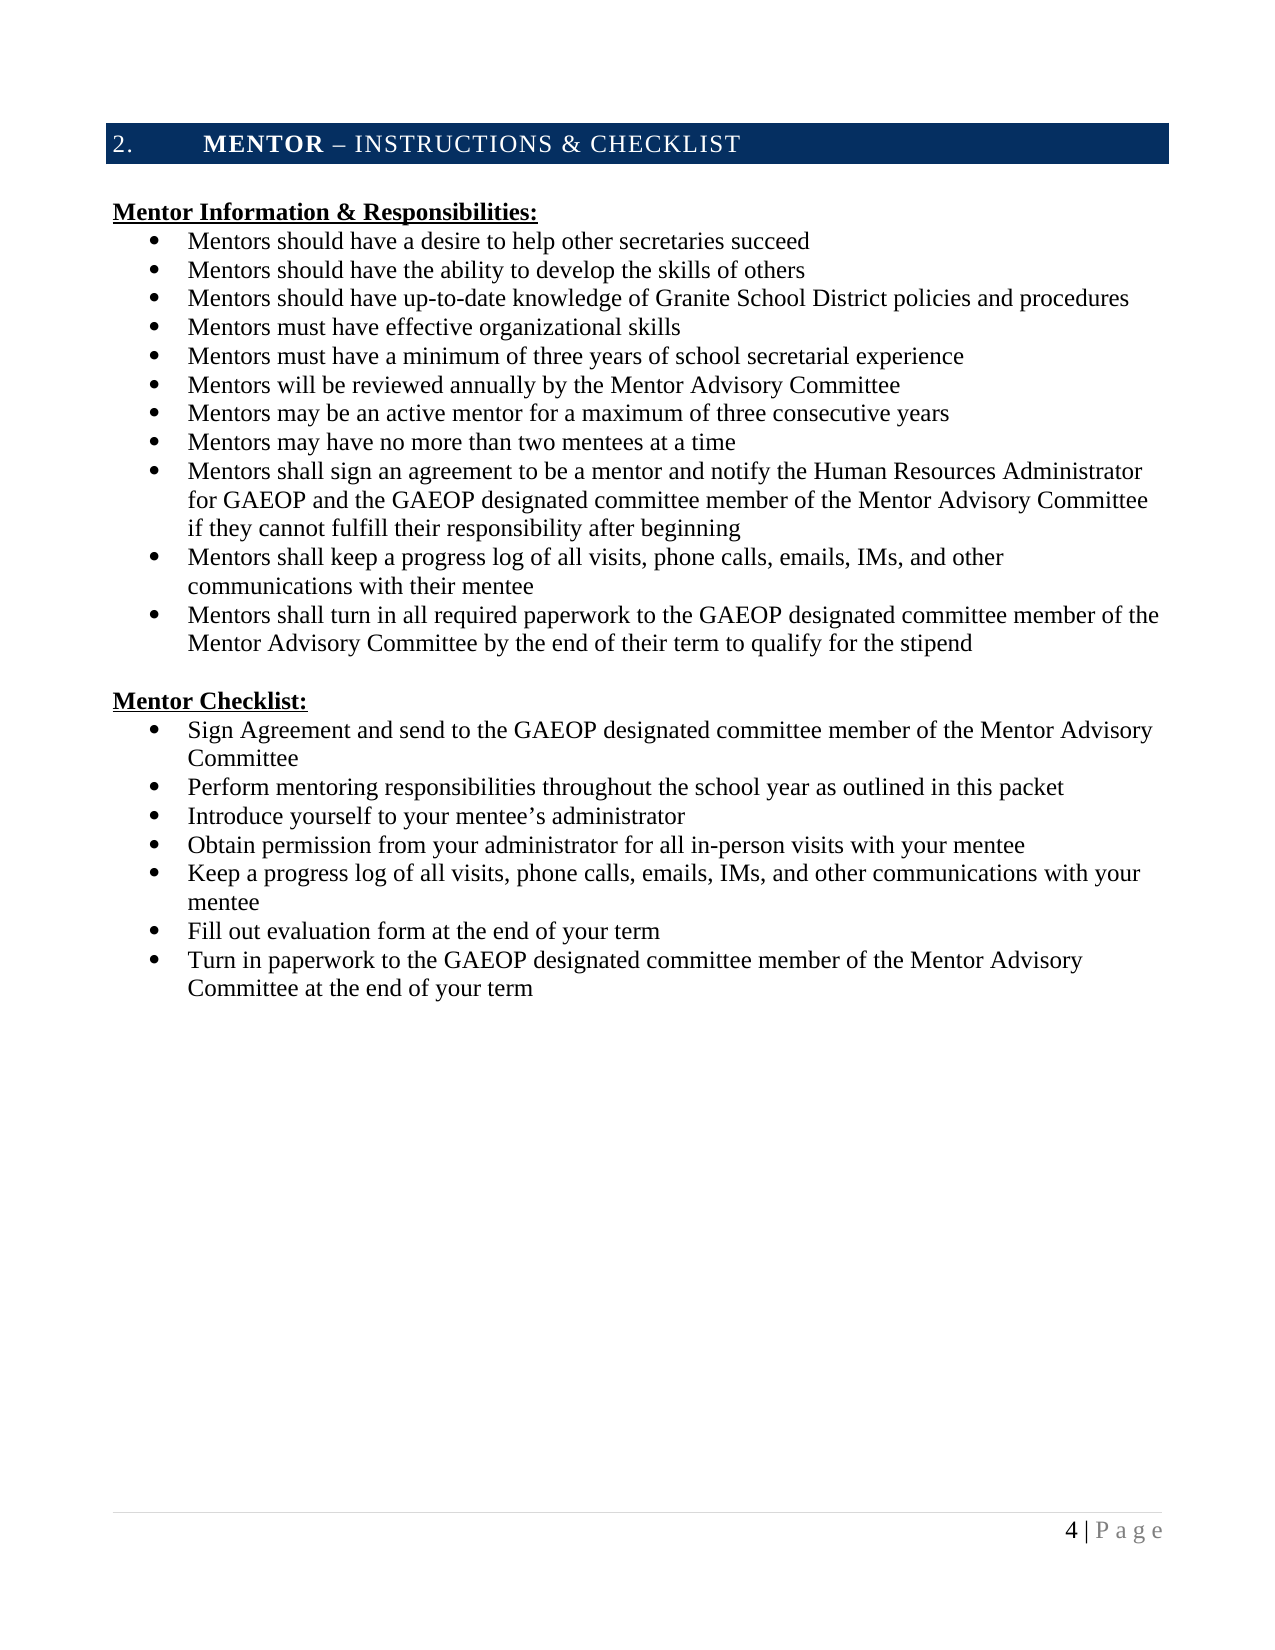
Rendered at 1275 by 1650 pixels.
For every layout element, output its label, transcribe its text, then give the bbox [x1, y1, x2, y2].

list Mentors will be reviewed annually by the Mentor Advisory Committee [150, 370, 1162, 398]
list Mentors must have a minimum of three years of school secretarial experience [150, 341, 1162, 370]
list Obtain permission from your administrator for all in-person visits with your mentee [150, 830, 1162, 858]
list Mentors must have effective organizational skills [150, 312, 1162, 341]
text Mentor Information & Responsibilities: [112, 197, 1162, 226]
list Mentors shall keep a progress log of all visits, phone calls, emails, IMs, and other communications with their mentee [150, 542, 1162, 600]
list Keep a progress log of all visits, phone calls, emails, IMs, and other communications with your mentee [150, 858, 1162, 916]
list Fill out evaluation form at the end of your term [150, 916, 1162, 945]
list Mentors should have a desire to help other secretaries succeed [150, 226, 1162, 255]
list Mentors shall turn in all required paperwork to the GAEOP designated committee member of the Mentor Advisory Committee by the end of their term to qualify for the stipend [150, 600, 1162, 657]
list Introduce yourself to your mentee’s administrator [150, 801, 1162, 830]
list Perform mentoring responsibilities throughout the school year as outlined in this packet [150, 772, 1162, 801]
list Sign Agreement and send to the GAEOP designated committee member of the Mentor Advisory Committee [150, 715, 1162, 772]
list Mentors should have the ability to develop the skills of others [150, 255, 1162, 283]
list Mentors may have no more than two mentees at a time [150, 427, 1162, 456]
list Mentors should have up-to-date knowledge of Granite School District policies and procedures [150, 283, 1162, 312]
list Mentors shall sign an agreement to be a mentor and notify the Human Resources Administrator for GAEOP and the GAEOP designated committee member of the Mentor Advisory Committee if they cannot fulfill their responsibility after beginning [150, 456, 1162, 542]
list Mentors may be an active mentor for a maximum of three consecutive years [150, 398, 1162, 427]
text Mentor Checklist: [112, 686, 1162, 715]
subtitle Mentor – Instructions & Checklist [113, 129, 1162, 158]
list Turn in paperwork to the GAEOP designated committee member of the Mentor Advisory Committee at the end of your term [150, 945, 1162, 1002]
